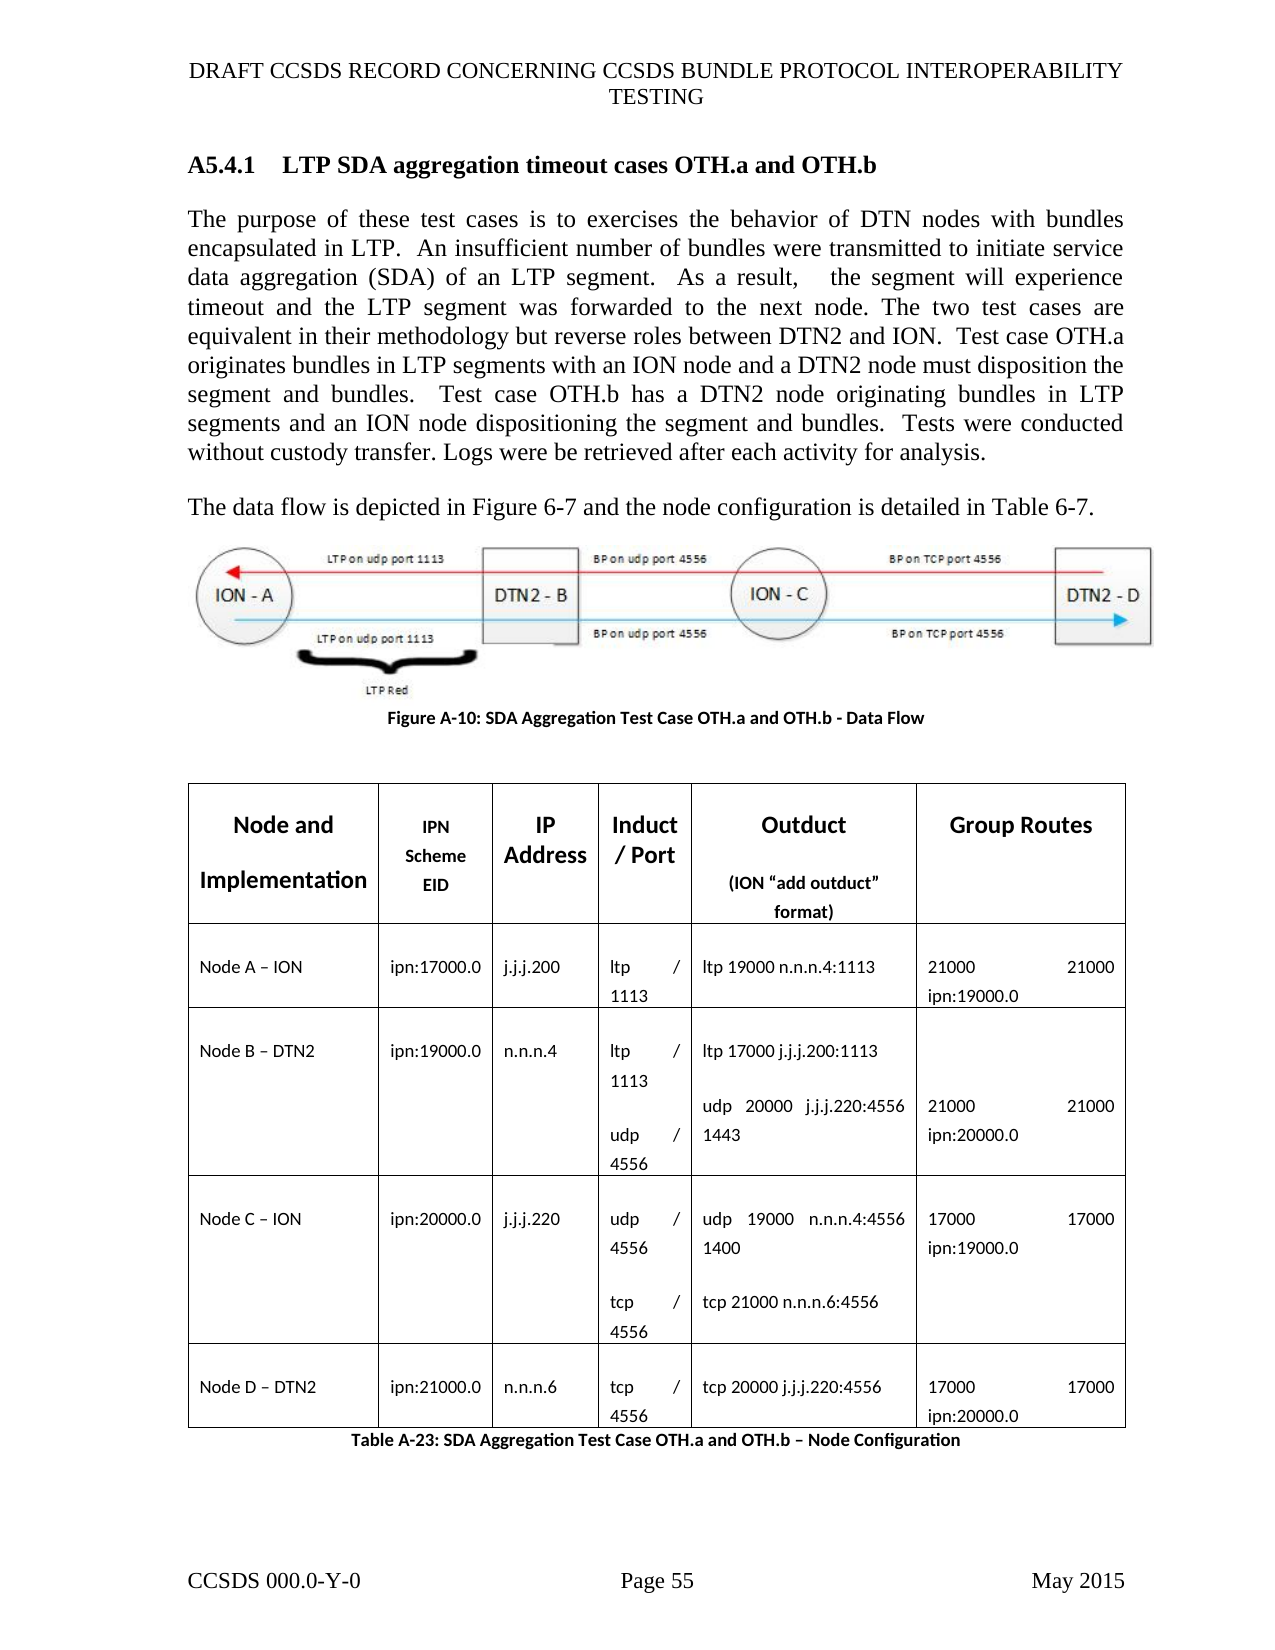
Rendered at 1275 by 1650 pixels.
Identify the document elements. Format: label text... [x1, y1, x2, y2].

table_cell n.n.n.4 [493, 1008, 598, 1175]
table_cell 17000 17000 ipn:19000.0 [917, 1176, 1125, 1343]
table_cell n.n.n.6 [493, 1344, 598, 1427]
text The data flow is depicted in Figure 6-7 and the node configuration is detailed in Table 6-7. [187, 491, 1125, 520]
table_cell Node A – ION [189, 924, 378, 1007]
table_cell tcp / 4556 [599, 1344, 691, 1427]
text Table A-23: SDA Aggregation Test Case OTH.a and OTH.b – Node Configuration [187, 1428, 1125, 1451]
table_cell ipn:21000.0 [379, 1344, 492, 1427]
table_cell ipn:17000.0 [379, 924, 492, 1007]
table_cell udp / 4556 tcp / 4556 [599, 1176, 691, 1343]
table_header Group Routes [917, 784, 1125, 923]
table_cell Node B – DTN2 [189, 1008, 378, 1175]
table_cell ltp 17000 j.j.j.200:1113 udp 20000 j.j.j.220:4556 1443 [692, 1008, 916, 1175]
table_header IP Address [493, 784, 598, 923]
table_cell j.j.j.200 [493, 924, 598, 1007]
table_cell tcp 20000 j.j.j.220:4556 [692, 1344, 916, 1427]
table_header IPN Scheme EID [379, 784, 492, 923]
text Figure A-10: SDA Aggregation Test Case OTH.a and OTH.b - Data Flow [187, 706, 1125, 729]
text The purpose of these test cases is to exercises the behavior of DTN nodes with bundles encapsulated in LTP. An insufficient number of bundles were transmitted to initiate service data aggregation (SDA) of an LTP segment. As a result, the segment will experience timeout and the LTP segment was forwarded to the next node. The two test cases are equivalent in their methodology but reverse roles between DTN2 and ION. Test case OTH.a originates bundles in LTP segments with an ION node and a DTN2 node must disposition the segment and bundles. Test case OTH.b has a DTN2 node originating bundles in LTP segments and an ION node dispositioning the segment and bundles. Tests were conducted without custody transfer. Logs were be retrieved after each activity for analysis. [187, 204, 1125, 466]
table_cell 21000 21000 ipn:19000.0 [917, 924, 1125, 1007]
table_cell 21000 21000 ipn:20000.0 [917, 1008, 1125, 1175]
table_cell ipn:19000.0 [379, 1008, 492, 1175]
picture [187, 545, 1163, 706]
table_cell ltp / 1113 [599, 924, 691, 1007]
table_header Node and Implementation [189, 784, 378, 923]
table_header Induct / Port [599, 784, 691, 923]
table_cell udp 19000 n.n.n.4:4556 1400 tcp 21000 n.n.n.6:4556 [692, 1176, 916, 1343]
table_cell ltp / 1113 udp / 4556 [599, 1008, 691, 1175]
table_cell Node D – DTN2 [189, 1344, 378, 1427]
table_cell 17000 17000 ipn:20000.0 [917, 1344, 1125, 1427]
text LTP SDA aggregation timeout cases OTH.a and OTH.b [187, 150, 1125, 179]
table_cell j.j.j.220 [493, 1176, 598, 1343]
table_cell Node C – ION [189, 1176, 378, 1343]
table_header Outduct (ION “add outduct” format) [692, 784, 916, 923]
table_cell ltp 19000 n.n.n.4:1113 [692, 924, 916, 1007]
table_cell ipn:20000.0 [379, 1176, 492, 1343]
